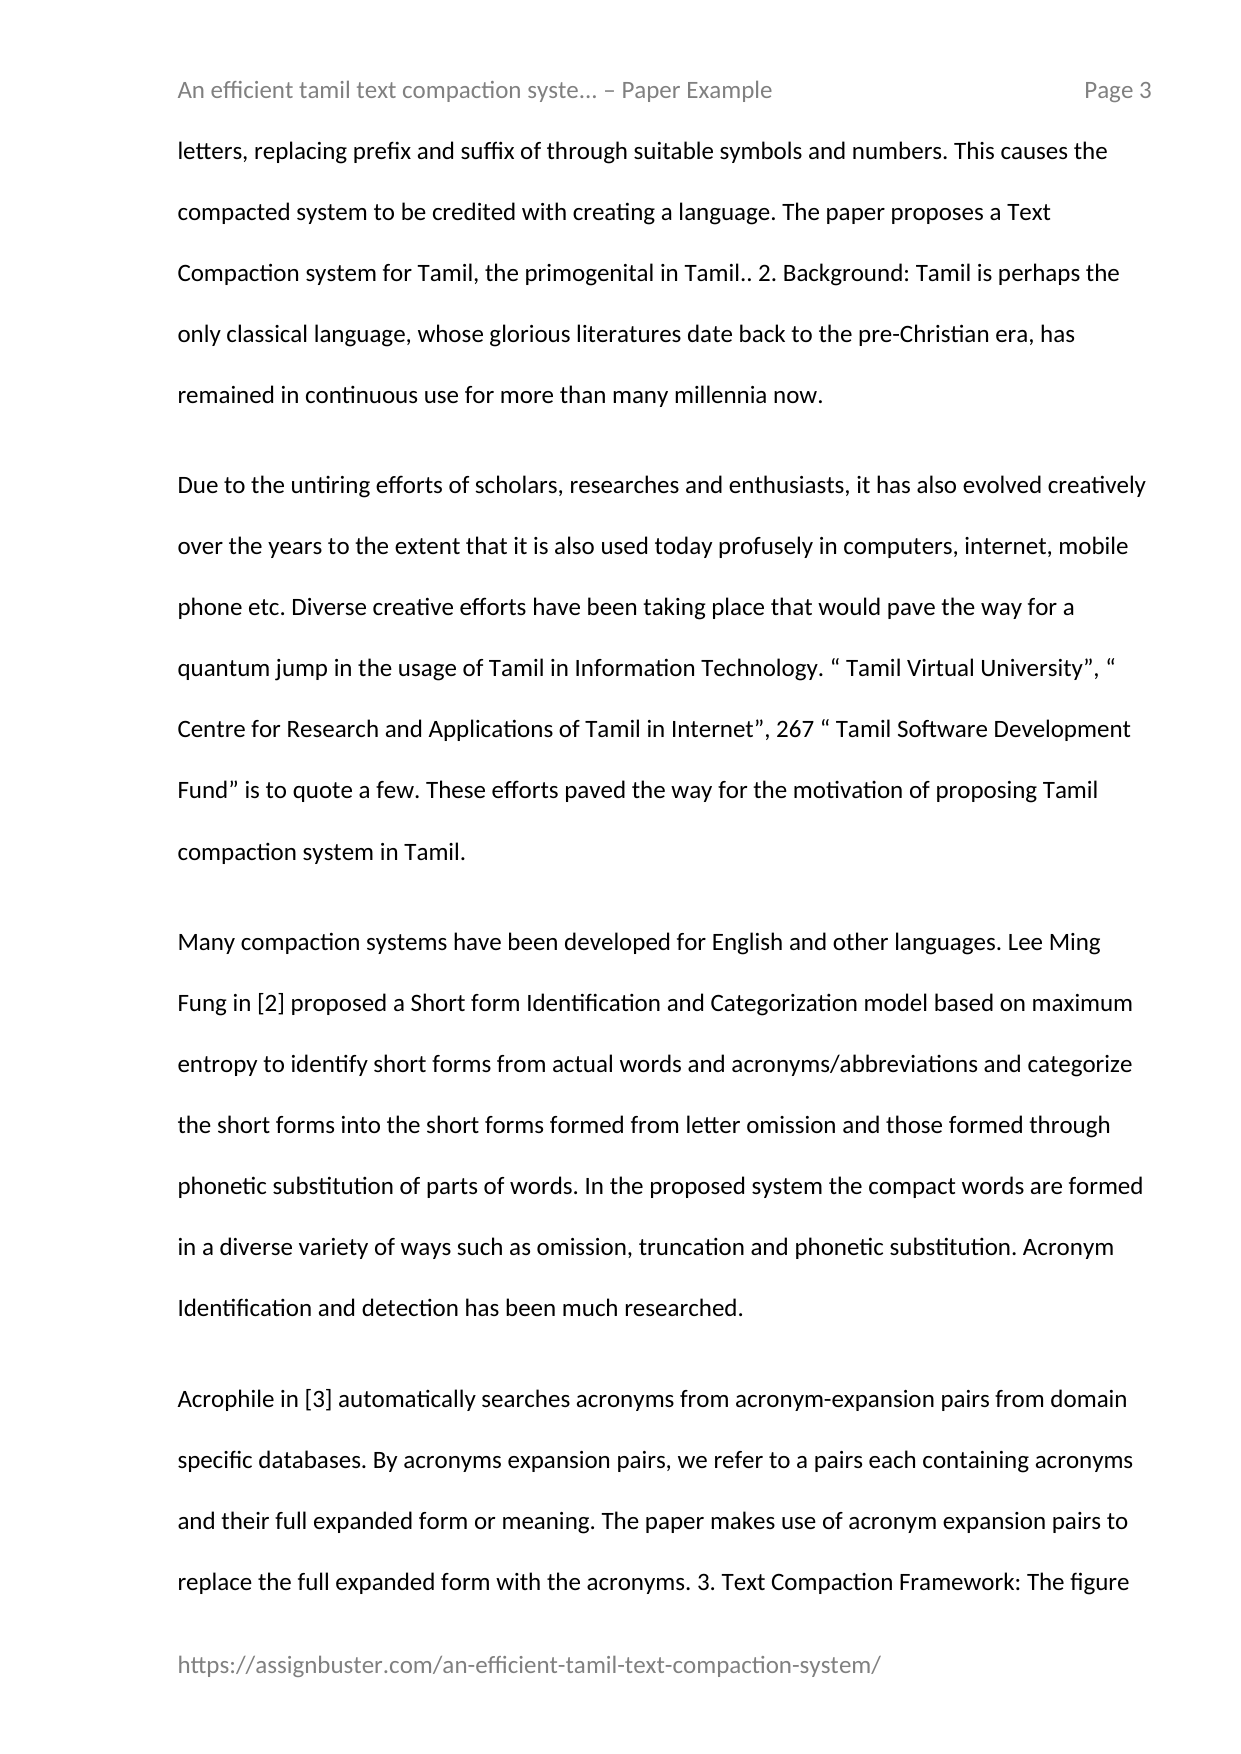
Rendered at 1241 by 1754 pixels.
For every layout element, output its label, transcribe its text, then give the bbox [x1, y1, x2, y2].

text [177, 135, 1152, 409]
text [177, 1383, 1152, 1597]
text Due to the untiring efforts of scholars, researches and enthusiasts, it has also evolved creatively over the years to the extent that it is also used today profusely in computers, internet, mobile phone etc. Diverse creative efforts have been taking place that would pave the way for a quantum jump in the usage of Tamil in Information Technology. “ Tamil Virtual University”, “ Centre for Research and Applications of Tamil in Internet”, 267 “ Tamil Software Development Fund” is to quote a few. These efforts paved the way for the motivation of proposing Tamil compaction system in Tamil. [177, 469, 1152, 866]
text Many compaction systems have been developed for English and other languages. Lee Ming Fung in [2] proposed a Short form Identification and Categorization model based on maximum entropy to identify short forms from actual words and acronyms/abbreviations and categorize the short forms into the short forms formed from letter omission and those formed through phonetic substitution of parts of words. In the proposed system the compact words are formed in a diverse variety of ways such as omission, truncation and phonetic substitution. Acronym Identification and detection has been much researched. [177, 926, 1152, 1323]
